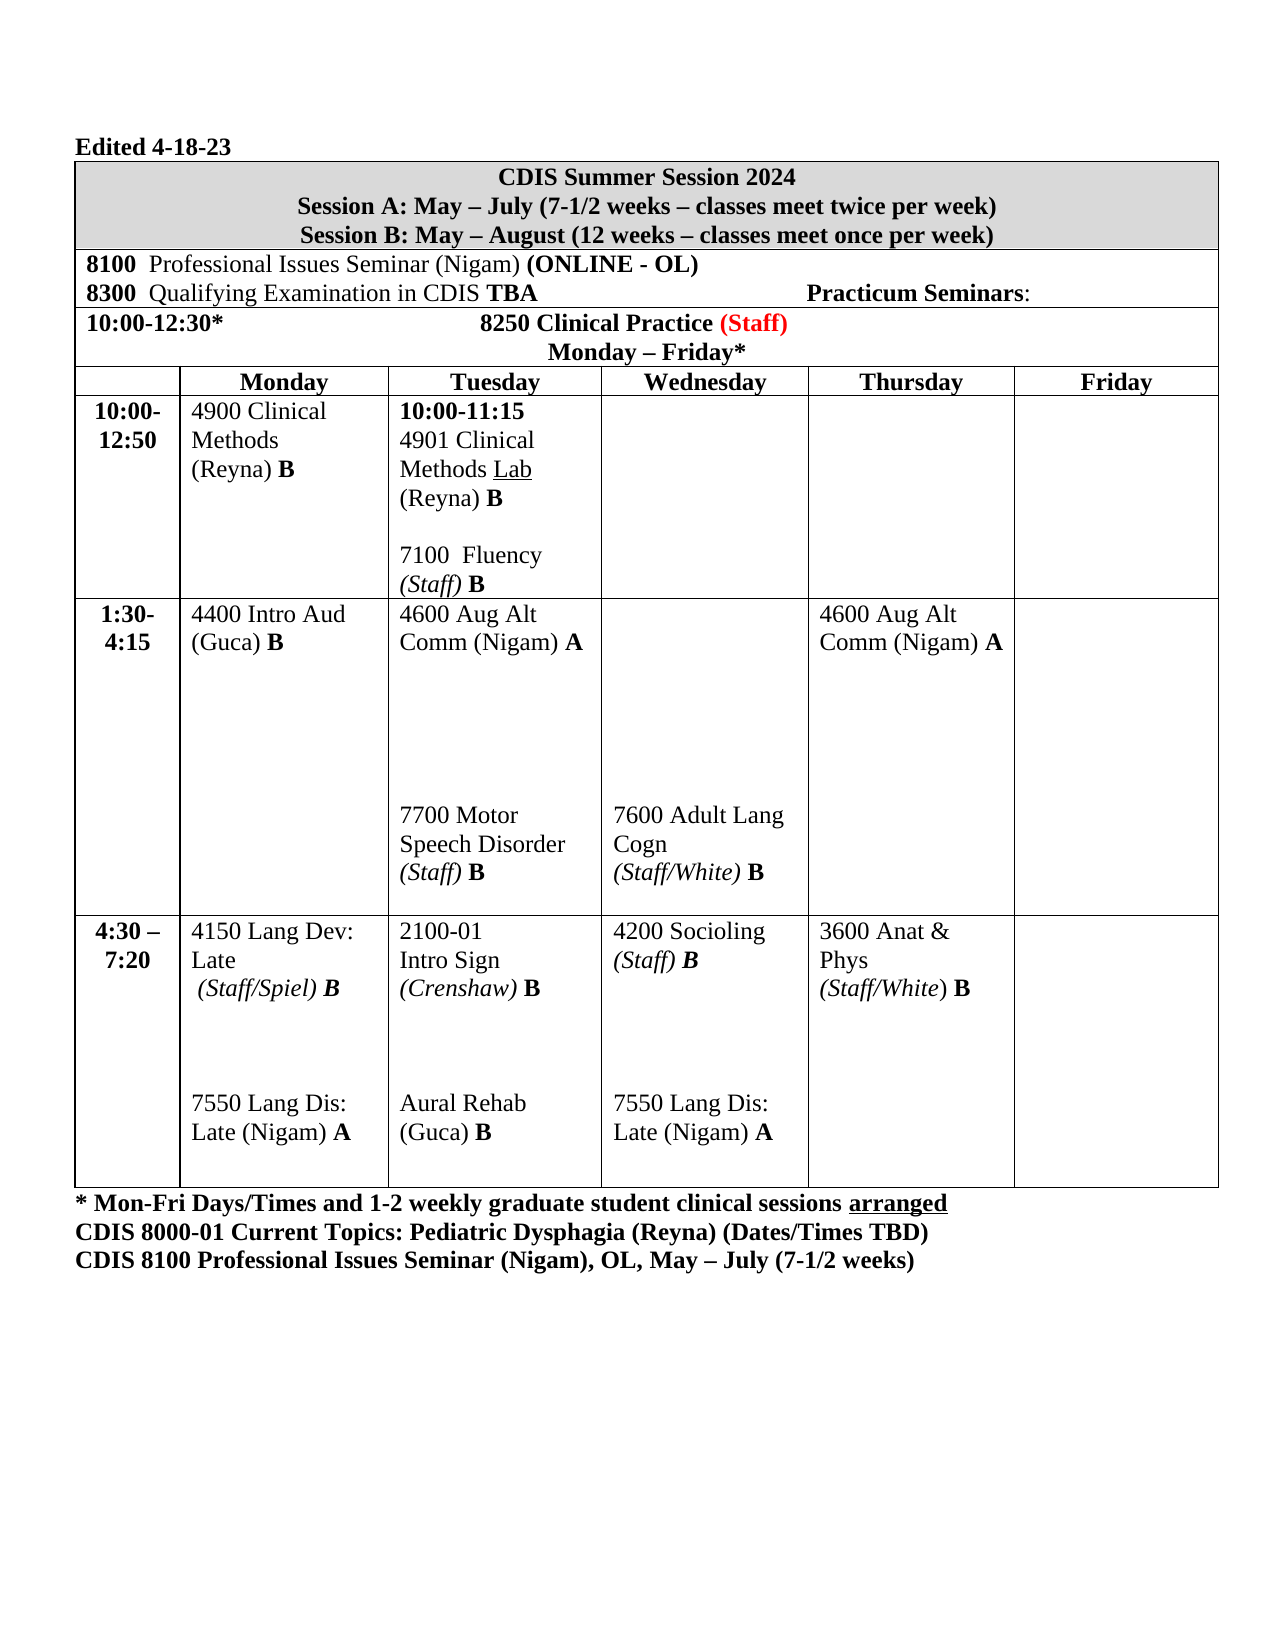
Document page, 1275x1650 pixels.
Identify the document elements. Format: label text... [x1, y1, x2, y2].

table_cell 4400 Intro Aud (Guca) B [181, 599, 388, 915]
table_cell 2100-01 Intro Sign (Crenshaw) B Aural Rehab (Guca) B [389, 916, 601, 1187]
table_cell 4150 Lang Dev: Late (Staff/Spiel) B 7550 Lang Dis: Late (Nigam) A [181, 916, 388, 1187]
table_cell 10:00-11:15 4901 Clinical Methods Lab (Reyna) B 7100 Fluency (Staff) B [389, 396, 601, 598]
table_cell 3600 Anat & Phys (Staff/White) B [809, 916, 1014, 1187]
table_cell Friday [1015, 367, 1218, 395]
table_cell Thursday [809, 367, 1014, 395]
table_cell Wednesday [602, 367, 808, 395]
table_cell [1015, 916, 1218, 1187]
table_cell 4600 Aug Alt Comm (Nigam) A 7700 Motor Speech Disorder (Staff) B [389, 599, 601, 915]
table_cell [809, 396, 1014, 598]
table_cell 4900 Clinical Methods (Reyna) B [181, 396, 388, 598]
table_cell 10:00-12:30* 8250 Clinical Practice (Staff) Monday – Friday* [76, 308, 1218, 366]
table_cell 1:30-4:15 [76, 599, 179, 915]
table_cell 7600 Adult Lang Cogn (Staff/White) B [602, 599, 808, 915]
table_cell [602, 396, 808, 598]
table_cell 4:30 – 7:20 [76, 916, 179, 1187]
table_cell [76, 367, 179, 395]
table_cell 10:00-12:50 [76, 396, 179, 598]
table_cell [1015, 599, 1218, 915]
table_cell 8100 Professional Issues Seminar (Nigam) (ONLINE - OL) 8300 Qualifying Examination in CDIS TBA Practicum Seminars: [76, 250, 1218, 307]
table_cell 4200 Socioling (Staff) B 7550 Lang Dis: Late (Nigam) A [602, 916, 808, 1187]
table_cell Monday [181, 367, 388, 395]
table_cell Tuesday [389, 367, 601, 395]
table_cell [1015, 396, 1218, 598]
table_header CDIS Summer Session 2024 Session A: May – July (7-1/2 weeks – classes meet twice per week) Session B: May – August (12 weeks – classes meet once per week) [76, 162, 1218, 248]
list CDIS 8000-01 Current Topics: Pediatric Dysphagia (Reyna) (Dates/Times TBD) [75, 1217, 1200, 1245]
text Edited 4-18-23 [75, 132, 1200, 161]
text * Mon-Fri Days/Times and 1-2 weekly graduate student clinical sessions arranged [75, 1188, 1200, 1217]
table_cell 4600 Aug Alt Comm (Nigam) A [809, 599, 1014, 915]
text CDIS 8100 Professional Issues Seminar (Nigam), OL, May – July (7-1/2 weeks) [75, 1245, 1200, 1274]
